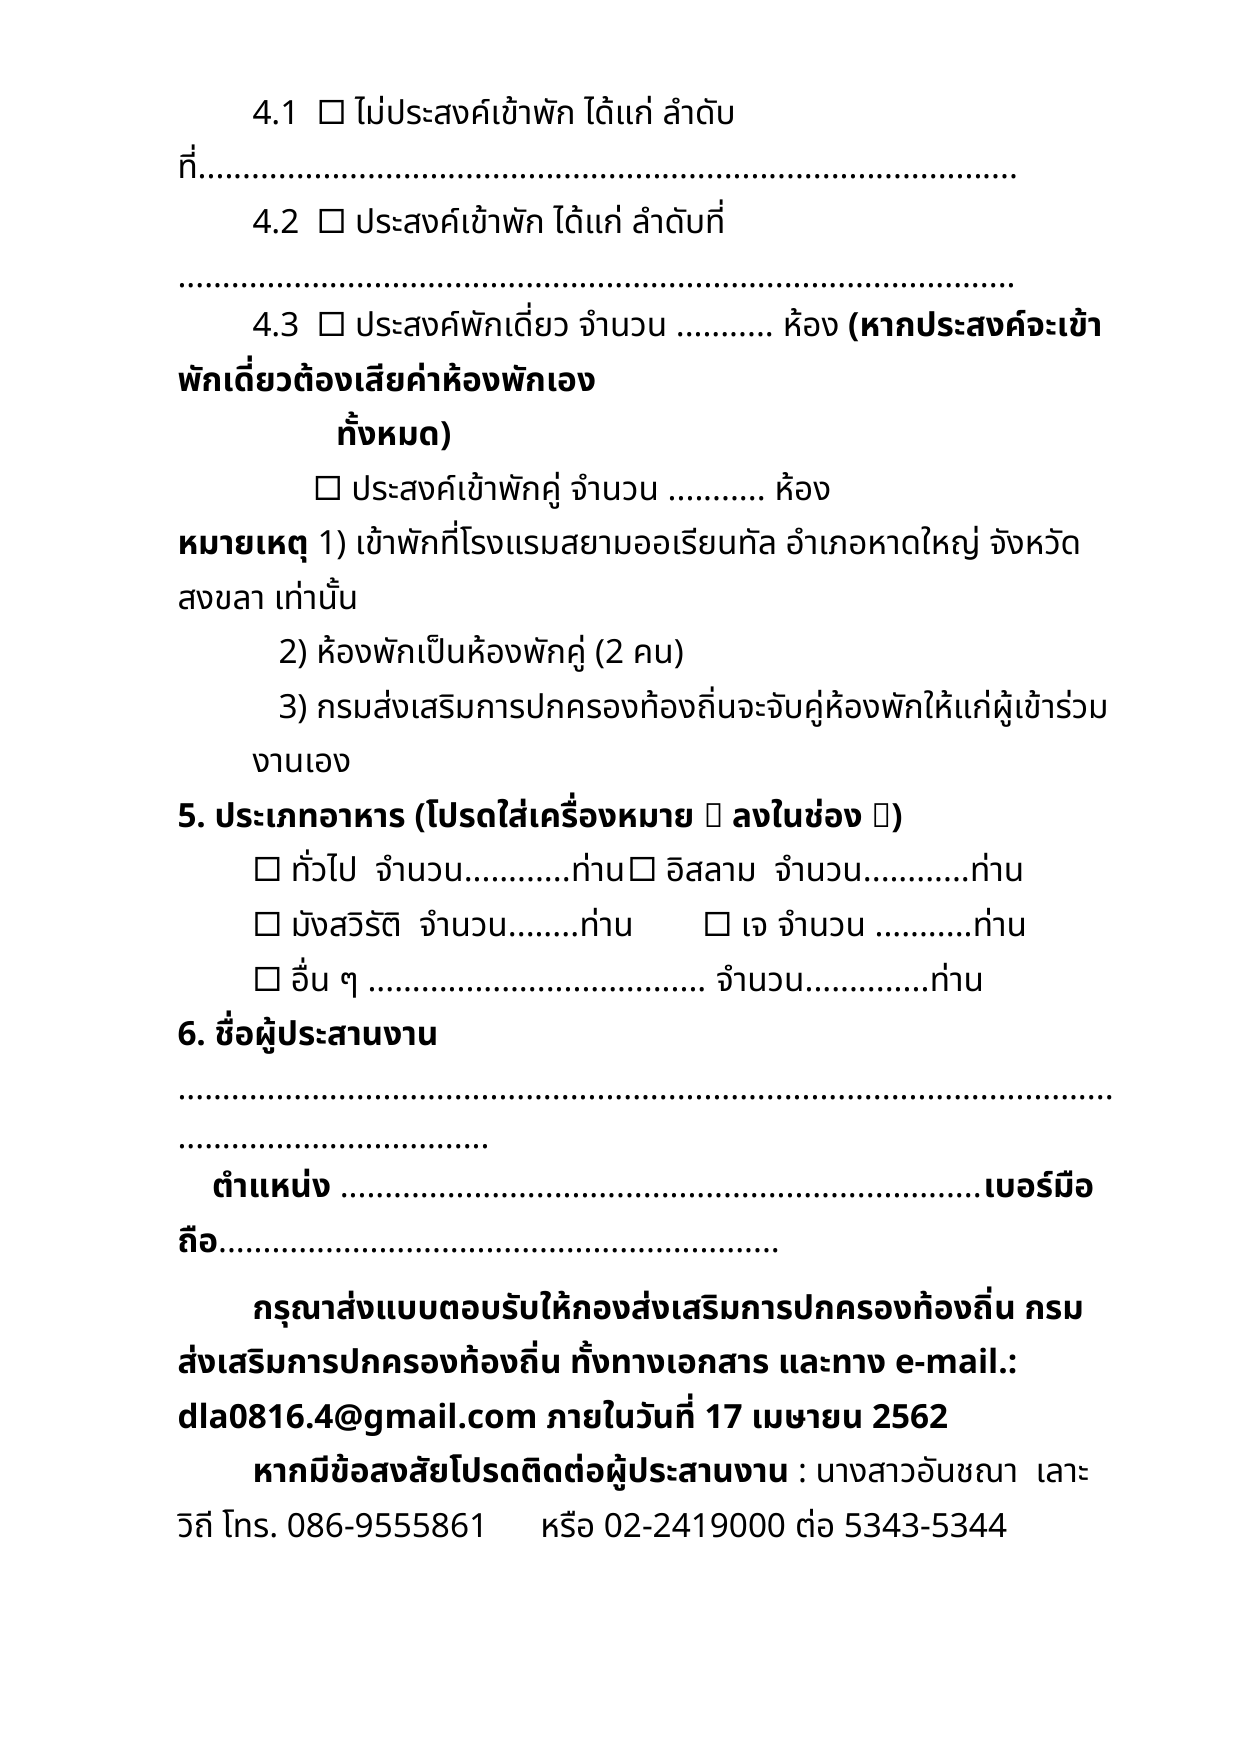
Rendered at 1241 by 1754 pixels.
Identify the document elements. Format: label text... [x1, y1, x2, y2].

text 4.1 ไม่ประสงค์เข้าพัก ได้แก่ ลำดับที่............................................................................................ [177, 89, 1122, 194]
text หมายเหตุ 1) เข้าพักที่โรงแรมสยามออเรียนทัล อำเภอหาดใหญ่ จังหวัดสงขลา เท่านั้น [177, 519, 1122, 624]
text 2) ห้องพักเป็นห้องพักคู่ (2 คน) [177, 628, 1122, 679]
text 4.2 ประสงค์เข้าพัก ได้แก่ ลำดับที่ .............................................................................................. [177, 198, 1122, 297]
text 4.3 ประสงค์พักเดี่ยว จำนวน ........... ห้อง (หากประสงค์จะเข้าพักเดี่ยวต้องเสียค่าห้องพักเอง [177, 301, 1122, 406]
text มังสวิรัติ จำนวน........ท่าน เจ จำนวน ...........ท่าน [177, 901, 1122, 951]
text 5. ประเภทอาหาร (โปรดใส่เครื่องหมาย ลงในช่อง ) [177, 792, 1122, 842]
text 6. ชื่อผู้ประสานงาน ............................................................................................................................................ [177, 1010, 1122, 1158]
text หากมีข้อสงสัยโปรดติดต่อผู้ประสานงาน : นางสาวอันชณา เลาะวิถี โทร. 086-9555861 หรือ 02-2419000 ต่อ 5343-5344 [177, 1447, 1122, 1552]
text ทั่วไป จำนวน............ท่าน อิสลาม จำนวน............ท่าน [177, 846, 1122, 897]
text 3) กรมส่งเสริมการปกครองท้องถิ่นจะจับคู่ห้องพักให้แก่ผู้เข้าร่วมงานเอง [252, 683, 1122, 788]
text ทั้งหมด) [252, 410, 1122, 461]
text ตำแหน่ง ........................................................................เบอร์มือถือ............................................................... [177, 1162, 1122, 1267]
text อื่น ๆ ...................................... จำนวน..............ท่าน [177, 955, 1122, 1006]
text กรุณาส่งแบบตอบรับให้กองส่งเสริมการปกครองท้องถิ่น กรมส่งเสริมการปกครองท้องถิ่น ทั้งทางเอกสาร และทาง e-mail.: dla0816.4@gmail.com ภายในวันที่ 17 เมษายน 2562 [177, 1284, 1122, 1443]
text ประสงค์เข้าพักคู่ จำนวน ........... ห้อง [177, 464, 1122, 515]
